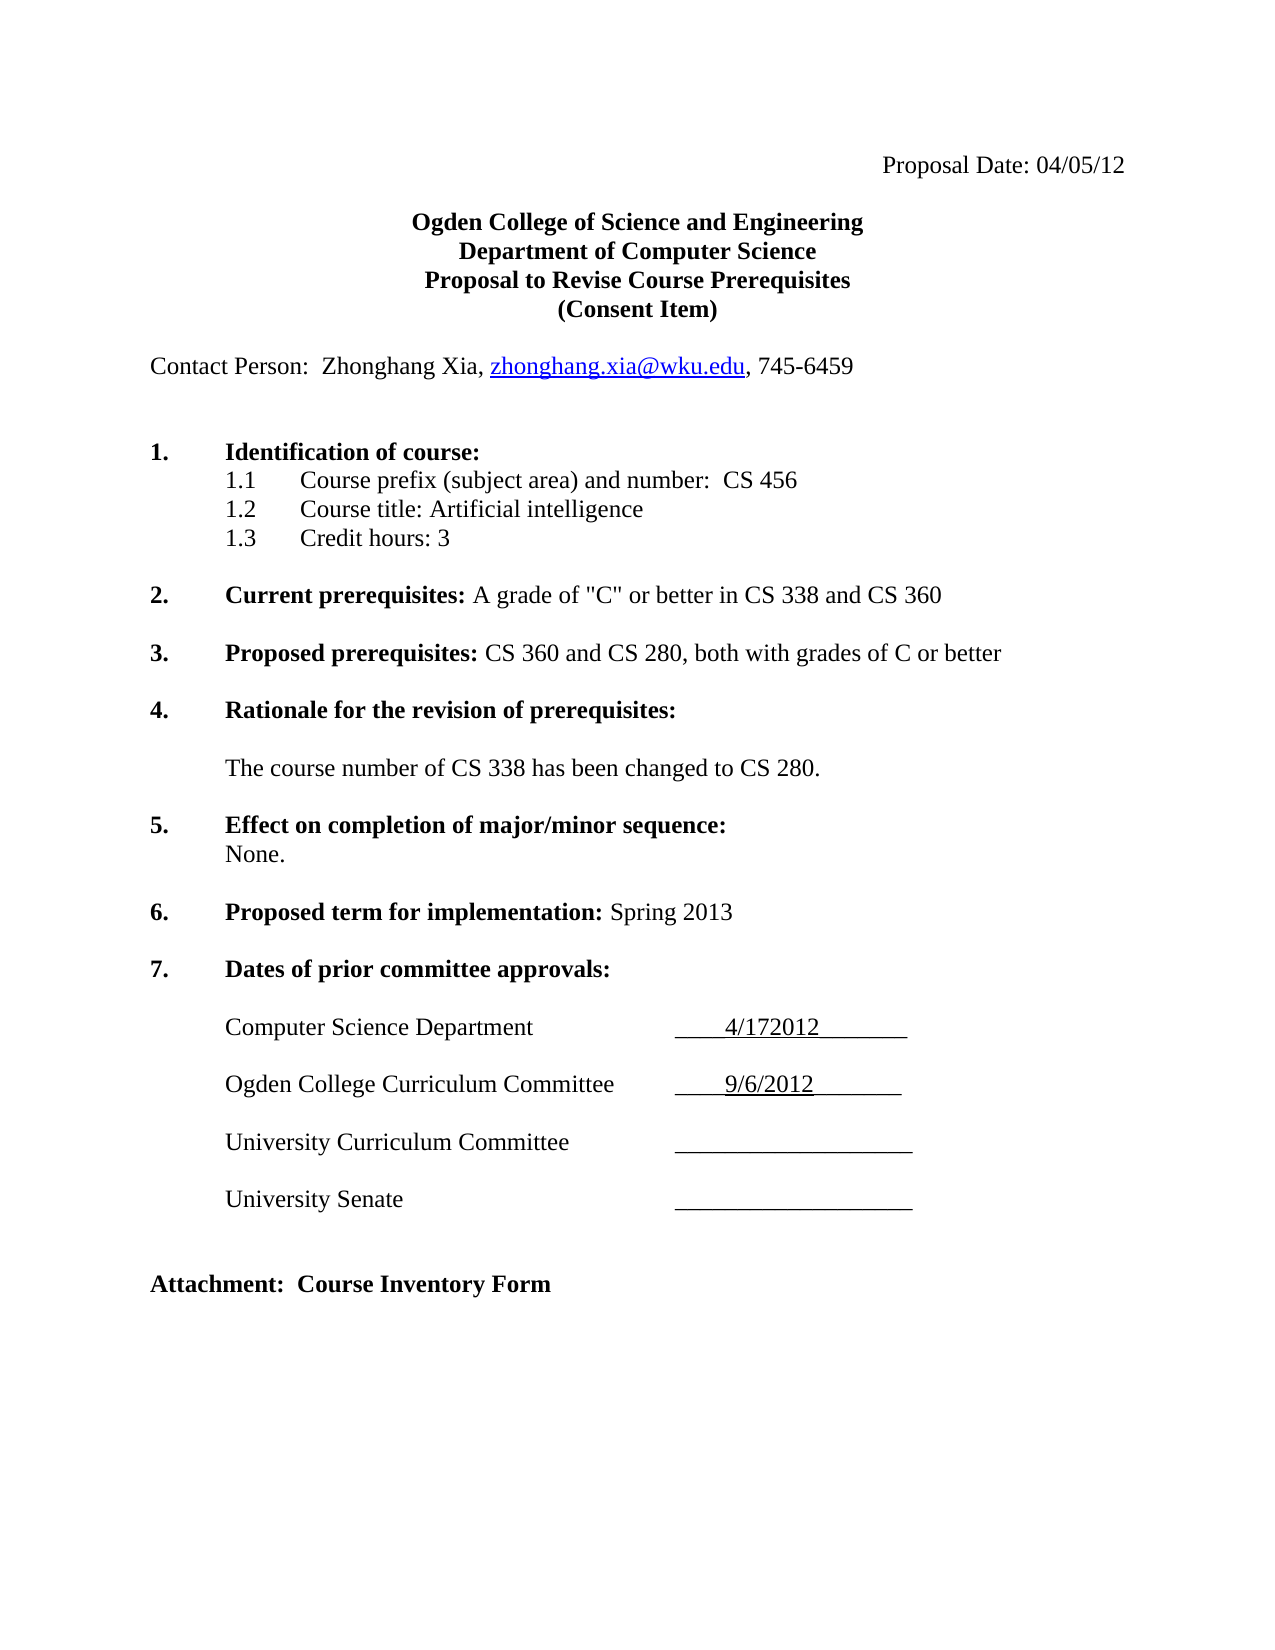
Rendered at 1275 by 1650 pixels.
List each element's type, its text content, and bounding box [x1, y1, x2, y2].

text Proposal to Revise Course Prerequisites [150, 265, 1125, 294]
list Credit hours: 3 [225, 523, 1125, 552]
text 7. Dates of prior committee approvals: [150, 954, 1125, 983]
list Course title: Artificial intelligence [225, 494, 1125, 523]
text 5. Effect on completion of major/minor sequence: [150, 811, 1125, 839]
text (Consent Item) [150, 294, 1125, 322]
text Department of Computer Science [150, 236, 1125, 265]
text The course number of CS 338 has been changed to CS 280. [150, 753, 1125, 782]
text Attachment: Course Inventory Form [150, 1269, 1125, 1298]
text 4. Rationale for the revision of prerequisites: [150, 696, 1125, 724]
text University Curriculum Committee ___________________ [150, 1127, 1125, 1156]
text University Senate ___________________ [150, 1184, 1125, 1213]
text 6. Proposed term for implementation: Spring 2013 [150, 897, 1125, 926]
text Ogden College Curriculum Committee ____9/6/2012_______ [150, 1069, 1125, 1098]
text 2. Current prerequisites: A grade of "C" or better in CS 338 and CS 360 [150, 581, 1125, 609]
text 1. Identification of course: [150, 437, 1125, 466]
text None. [150, 839, 1125, 868]
text Computer Science Department ____4/172012_______ [150, 1012, 1125, 1041]
list Course prefix (subject area) and number: CS 456 [225, 466, 1125, 494]
text Proposal Date: 04/05/12 [150, 150, 1125, 179]
text 3. Proposed prerequisites: CS 360 and CS 280, both with grades of C or better [150, 638, 1125, 667]
text Contact Person: Zhonghang Xia, zhonghang.xia@wku.edu, 745-6459 [150, 351, 1125, 380]
text Ogden College of Science and Engineering [150, 207, 1125, 236]
